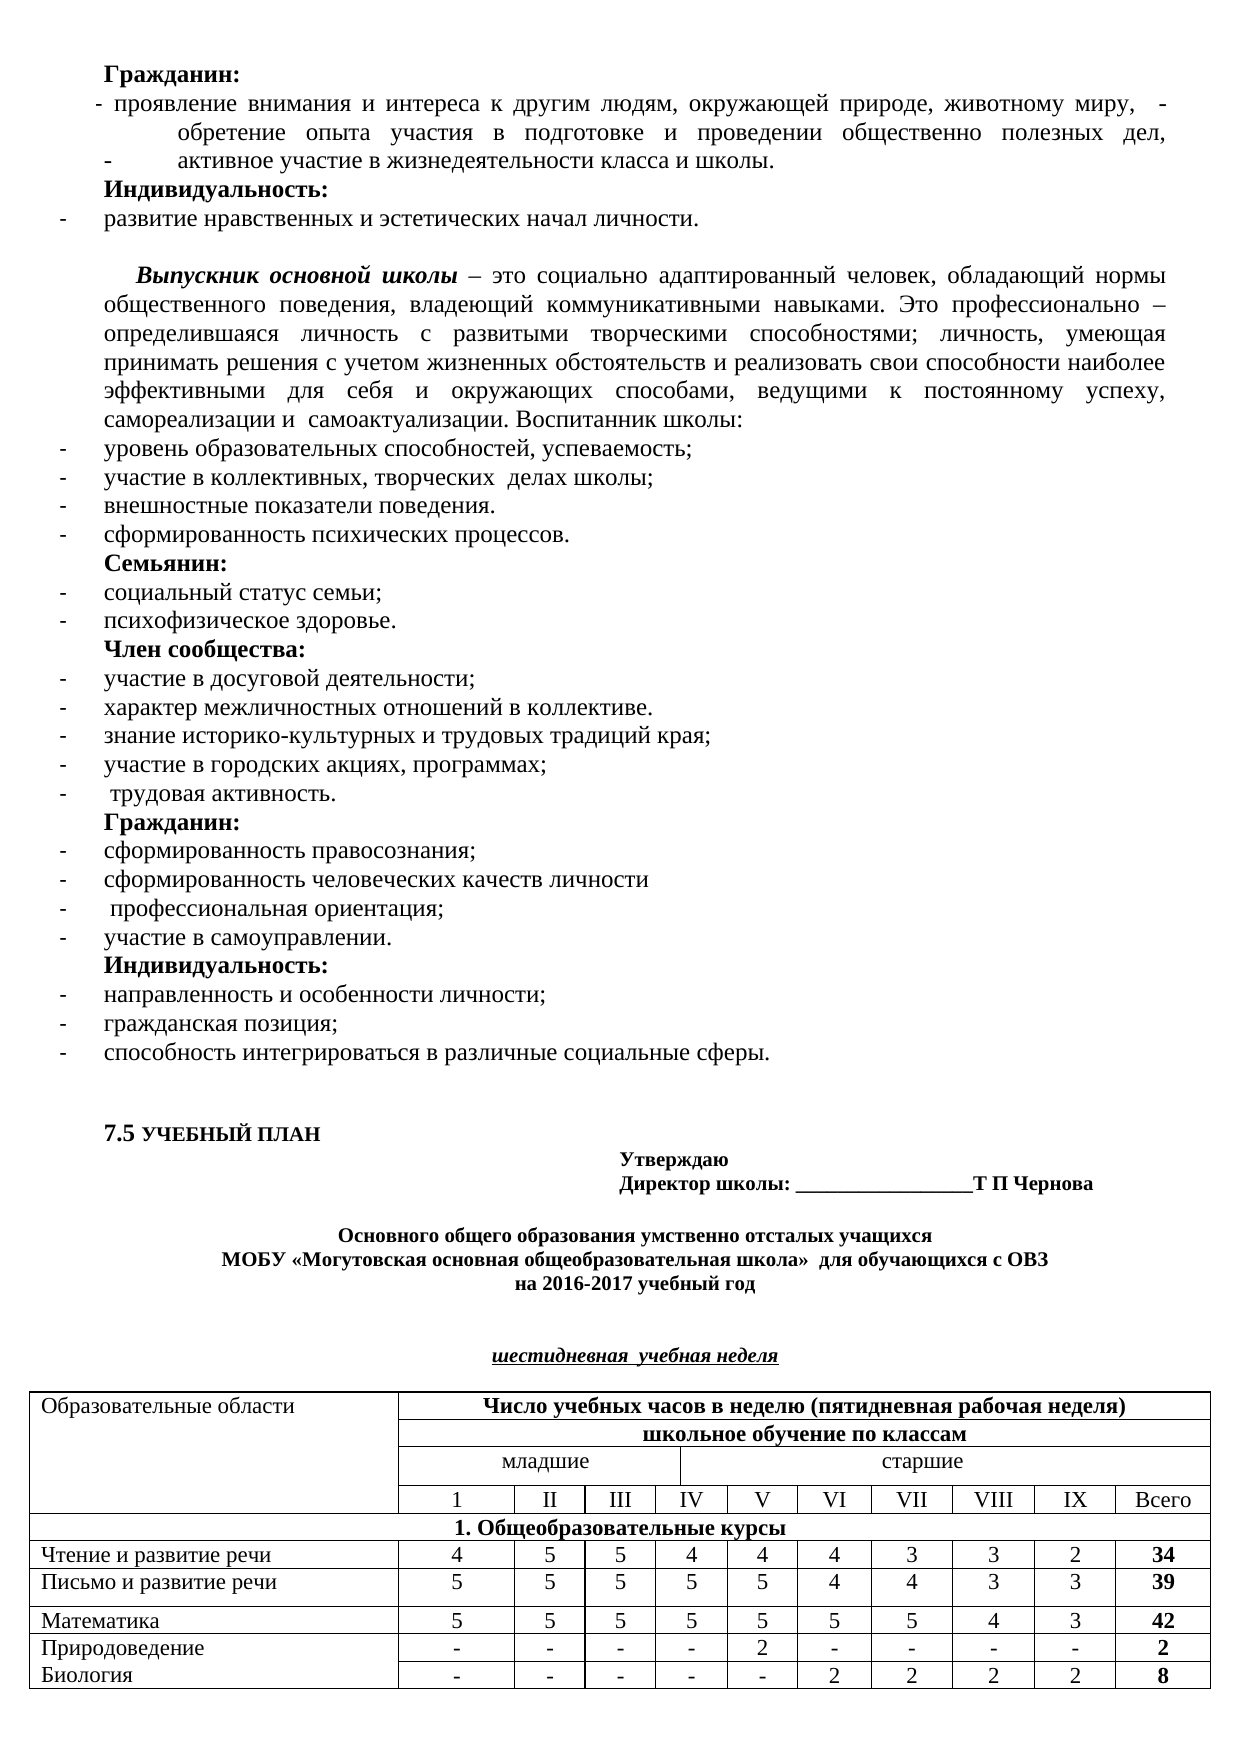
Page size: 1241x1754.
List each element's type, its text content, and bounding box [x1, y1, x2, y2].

table_cell 5 [399, 1607, 514, 1633]
text Индивидуальность: [103, 174, 1167, 203]
table_cell 5 [728, 1569, 797, 1606]
text на 2016-2017 учебный год [103, 1271, 1167, 1295]
list направленность и особенности личности; [59, 979, 1167, 1008]
table_cell - [515, 1634, 584, 1661]
table_cell 34 [1116, 1541, 1210, 1567]
table_cell 2 [953, 1662, 1034, 1688]
table_cell III [586, 1486, 655, 1513]
list участие в самоуправлении. [59, 922, 1167, 950]
table_cell Природоведение Биология [30, 1634, 398, 1688]
table_cell 1. Общеобразовательные курсы [30, 1514, 1210, 1540]
table_cell 1 [399, 1486, 514, 1513]
table_header Число учебных часов в неделю (пятидневная рабочая неделя) [399, 1393, 1210, 1419]
table_cell 2 [1035, 1541, 1115, 1567]
table_cell 3 [953, 1569, 1034, 1606]
table_cell - [656, 1634, 727, 1661]
table_cell - [515, 1662, 584, 1688]
table_cell 42 [1116, 1607, 1210, 1633]
text Гражданин: [103, 59, 1167, 88]
table_cell 39 [1116, 1569, 1210, 1606]
table_cell 5 [728, 1607, 797, 1633]
list сформированность правосознания; [59, 835, 1167, 864]
table_cell 5 [586, 1569, 655, 1606]
table_cell 5 [586, 1541, 655, 1567]
table_cell Письмо и развитие речи [30, 1569, 398, 1606]
text Директор школы: _________________Т П Чернова [103, 1171, 1167, 1195]
list сформированность психических процессов. [59, 519, 1167, 548]
text Член сообщества: [103, 634, 1167, 663]
table_cell 2 [1116, 1634, 1210, 1661]
list развитие нравственных и эстетических начал личности. [59, 203, 1167, 232]
list сформированность человеческих качеств личности [59, 864, 1167, 893]
text Утверждаю [103, 1147, 1167, 1171]
list знание историко-культурных и трудовых традиций края; [59, 720, 1167, 749]
list трудовая активность. [59, 778, 1167, 807]
table_cell - [953, 1634, 1034, 1661]
list гражданская позиция; [59, 1008, 1167, 1037]
table_cell VII [872, 1486, 952, 1513]
list участие в коллективных, творческих делах школы; [59, 462, 1167, 490]
table_cell IV [656, 1486, 727, 1513]
table_cell 8 [1116, 1662, 1210, 1688]
text Семьянин: [103, 548, 1167, 577]
table_cell 5 [872, 1607, 952, 1633]
text МОБУ «Могутовская основная общеобразовательная школа» для обучающихся с ОВЗ [103, 1247, 1167, 1271]
table_cell 4 [953, 1607, 1034, 1633]
table_cell 4 [872, 1569, 952, 1606]
list психофизическое здоровье. [59, 605, 1167, 634]
table_cell 4 [399, 1541, 514, 1567]
table_cell 5 [515, 1569, 584, 1606]
table_cell 4 [798, 1541, 871, 1567]
list внешностные показатели поведения. [59, 490, 1167, 519]
table_cell - [728, 1662, 797, 1688]
table_cell 3 [1035, 1607, 1115, 1633]
table_header Образовательные области [30, 1393, 398, 1513]
table_cell 2 [798, 1662, 871, 1688]
table_cell 4 [798, 1569, 871, 1606]
table_cell школьное обучение по классам [399, 1420, 1210, 1446]
table_cell 5 [586, 1607, 655, 1633]
table_cell 5 [399, 1569, 514, 1606]
list социальный статус семьи; [59, 577, 1167, 605]
table_cell - [1035, 1634, 1115, 1661]
list проявление внимания и интереса к другим людям, окружающей природе, животному миру, - обретение опыта участия в подготовке и проведении общественно полезных дел, - активное участие в жизнедеятельности класса и школы. [95, 88, 1167, 174]
table_cell - [656, 1662, 727, 1688]
table_cell 5 [656, 1607, 727, 1633]
text Гражданин: [103, 807, 1167, 835]
list профессиональная ориентация; [59, 893, 1167, 922]
table_cell 3 [953, 1541, 1034, 1567]
table_cell 2 [728, 1634, 797, 1661]
table_cell - [399, 1662, 514, 1688]
table_cell - [872, 1634, 952, 1661]
table_cell V [728, 1486, 797, 1513]
table_cell младшие старшие [399, 1447, 680, 1485]
list характер межличностных отношений в коллективе. [59, 692, 1167, 720]
table_cell Математика [30, 1607, 398, 1633]
table_cell - [586, 1634, 655, 1661]
table_cell 2 [1035, 1662, 1115, 1688]
table_cell 2 [872, 1662, 952, 1688]
table_cell - [399, 1634, 514, 1661]
list уровень образовательных способностей, успеваемость; [59, 433, 1167, 462]
text Индивидуальность: [103, 950, 1167, 979]
table_cell 5 [515, 1541, 584, 1567]
text Выпускник основной школы – это социально адаптированный человек, обладающий нормы общественного поведения, владеющий коммуникативными навыками. Это профессионально – определившаяся личность с развитыми творческими способностями; личность, умеющая принимать решения с учетом жизненных обстоятельств и реализовать свои способности наиболее эффективными для себя и окружающих способами, ведущими к постоянному успеху, самореализации и самоактуализации. Воспитанник школы: [103, 260, 1167, 433]
table_cell Всего [1116, 1486, 1210, 1513]
list участие в городских акциях, программах; [59, 749, 1167, 778]
table_cell 5 [798, 1607, 871, 1633]
table_cell 5 [656, 1569, 727, 1606]
table_cell II [515, 1486, 584, 1513]
table_cell 4 [656, 1541, 727, 1567]
table_cell Чтение и развитие речи [30, 1541, 398, 1567]
text шестидневная учебная неделя [103, 1343, 1167, 1367]
list способность интегрироваться в различные социальные сферы. [59, 1037, 1167, 1065]
table_cell 3 [1035, 1569, 1115, 1606]
table_cell младшие старшие [681, 1447, 1210, 1485]
table_cell VI [798, 1486, 871, 1513]
text 7.5 УЧЕБНЫЙ ПЛАН [103, 1118, 1167, 1147]
table_cell IX [1035, 1486, 1115, 1513]
table_cell VIII [953, 1486, 1034, 1513]
text Основного общего образования умственно отсталых учащихся [103, 1223, 1167, 1247]
table_cell 3 [872, 1541, 952, 1567]
table_cell - [798, 1634, 871, 1661]
table_cell 4 [728, 1541, 797, 1567]
table_cell 5 [515, 1607, 584, 1633]
table_cell - [586, 1662, 655, 1688]
list участие в досуговой деятельности; [59, 663, 1167, 692]
